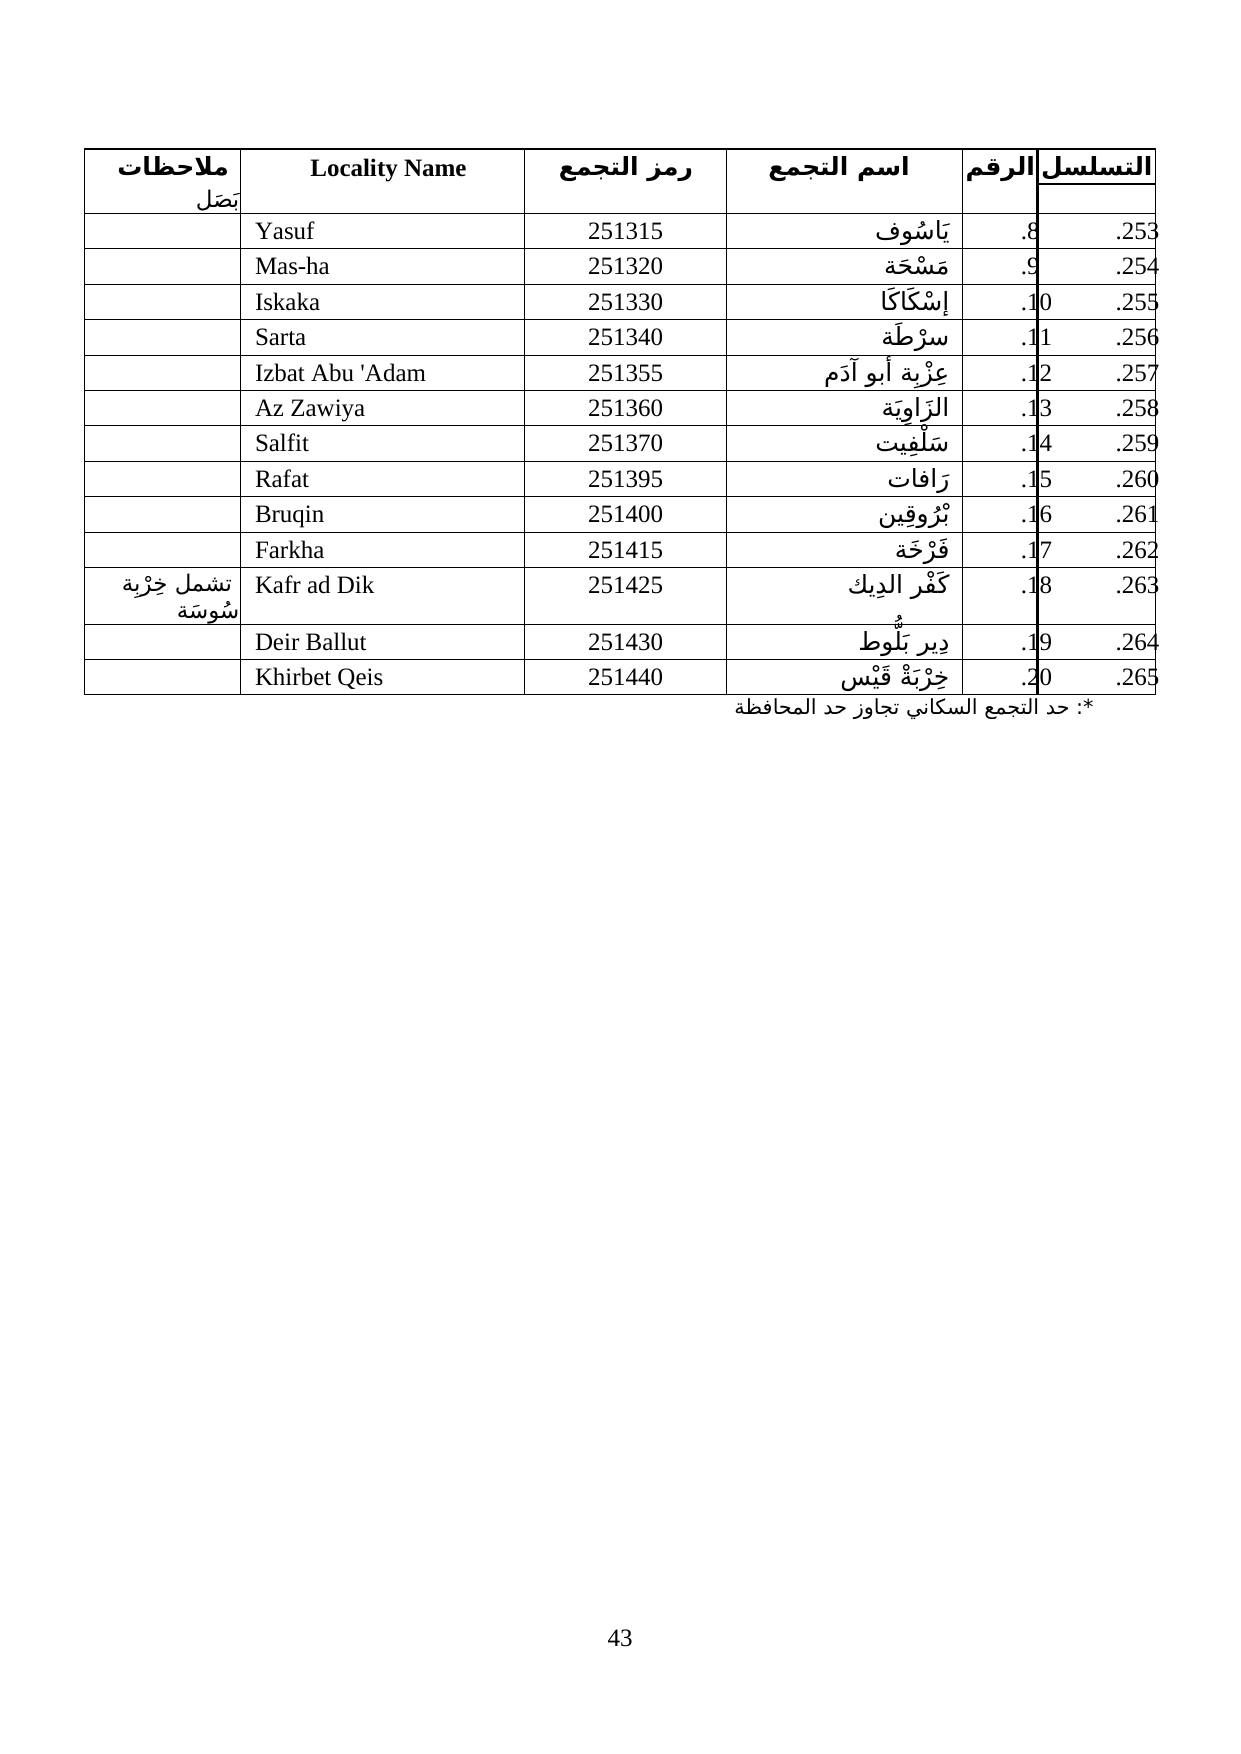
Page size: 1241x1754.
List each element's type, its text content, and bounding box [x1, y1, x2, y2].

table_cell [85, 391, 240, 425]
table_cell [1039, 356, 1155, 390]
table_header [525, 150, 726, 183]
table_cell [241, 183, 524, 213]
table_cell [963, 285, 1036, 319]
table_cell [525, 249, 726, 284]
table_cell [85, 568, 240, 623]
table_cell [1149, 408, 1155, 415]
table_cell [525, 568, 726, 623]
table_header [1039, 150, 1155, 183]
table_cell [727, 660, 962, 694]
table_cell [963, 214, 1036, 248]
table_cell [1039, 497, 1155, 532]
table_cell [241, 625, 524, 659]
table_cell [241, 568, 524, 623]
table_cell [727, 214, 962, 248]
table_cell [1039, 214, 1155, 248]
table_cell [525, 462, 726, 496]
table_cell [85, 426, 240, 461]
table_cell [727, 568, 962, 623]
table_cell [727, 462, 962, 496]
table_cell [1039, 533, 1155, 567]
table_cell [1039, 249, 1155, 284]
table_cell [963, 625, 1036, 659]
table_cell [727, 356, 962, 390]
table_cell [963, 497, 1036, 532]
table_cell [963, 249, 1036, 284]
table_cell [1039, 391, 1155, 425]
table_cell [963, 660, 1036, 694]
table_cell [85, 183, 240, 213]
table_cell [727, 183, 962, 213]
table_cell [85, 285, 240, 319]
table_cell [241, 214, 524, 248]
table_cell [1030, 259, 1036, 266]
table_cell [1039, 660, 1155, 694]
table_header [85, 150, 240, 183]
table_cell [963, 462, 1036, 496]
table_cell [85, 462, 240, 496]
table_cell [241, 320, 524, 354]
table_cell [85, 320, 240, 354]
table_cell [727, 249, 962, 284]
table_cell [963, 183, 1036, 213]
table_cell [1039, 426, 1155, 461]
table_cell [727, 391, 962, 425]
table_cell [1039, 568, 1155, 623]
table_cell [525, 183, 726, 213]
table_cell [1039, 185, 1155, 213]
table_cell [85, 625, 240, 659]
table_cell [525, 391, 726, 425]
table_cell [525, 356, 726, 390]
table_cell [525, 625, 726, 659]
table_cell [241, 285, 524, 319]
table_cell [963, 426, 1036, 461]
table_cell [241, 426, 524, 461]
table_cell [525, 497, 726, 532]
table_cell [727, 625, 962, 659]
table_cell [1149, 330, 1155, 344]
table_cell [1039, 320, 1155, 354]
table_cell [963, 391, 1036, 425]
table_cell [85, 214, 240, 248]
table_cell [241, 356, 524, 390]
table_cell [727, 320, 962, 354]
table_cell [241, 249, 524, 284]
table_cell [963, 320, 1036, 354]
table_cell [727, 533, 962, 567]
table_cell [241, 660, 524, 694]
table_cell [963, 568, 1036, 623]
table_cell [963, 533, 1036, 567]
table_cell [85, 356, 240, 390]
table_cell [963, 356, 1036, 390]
list *: حد التجمع السكاني تجاوز حد المحافظة [110, 695, 1094, 720]
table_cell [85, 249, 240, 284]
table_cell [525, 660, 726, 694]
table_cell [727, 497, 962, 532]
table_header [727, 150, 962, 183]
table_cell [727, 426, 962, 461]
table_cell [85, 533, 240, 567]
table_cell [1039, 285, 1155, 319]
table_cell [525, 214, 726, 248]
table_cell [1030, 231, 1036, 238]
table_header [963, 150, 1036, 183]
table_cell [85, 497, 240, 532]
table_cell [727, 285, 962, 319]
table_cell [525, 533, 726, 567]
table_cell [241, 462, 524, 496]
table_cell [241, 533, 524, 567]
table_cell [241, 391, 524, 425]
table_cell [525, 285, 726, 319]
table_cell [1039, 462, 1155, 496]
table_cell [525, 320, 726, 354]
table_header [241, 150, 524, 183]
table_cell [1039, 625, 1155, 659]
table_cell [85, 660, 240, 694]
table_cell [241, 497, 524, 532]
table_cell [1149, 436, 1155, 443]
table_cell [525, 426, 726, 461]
